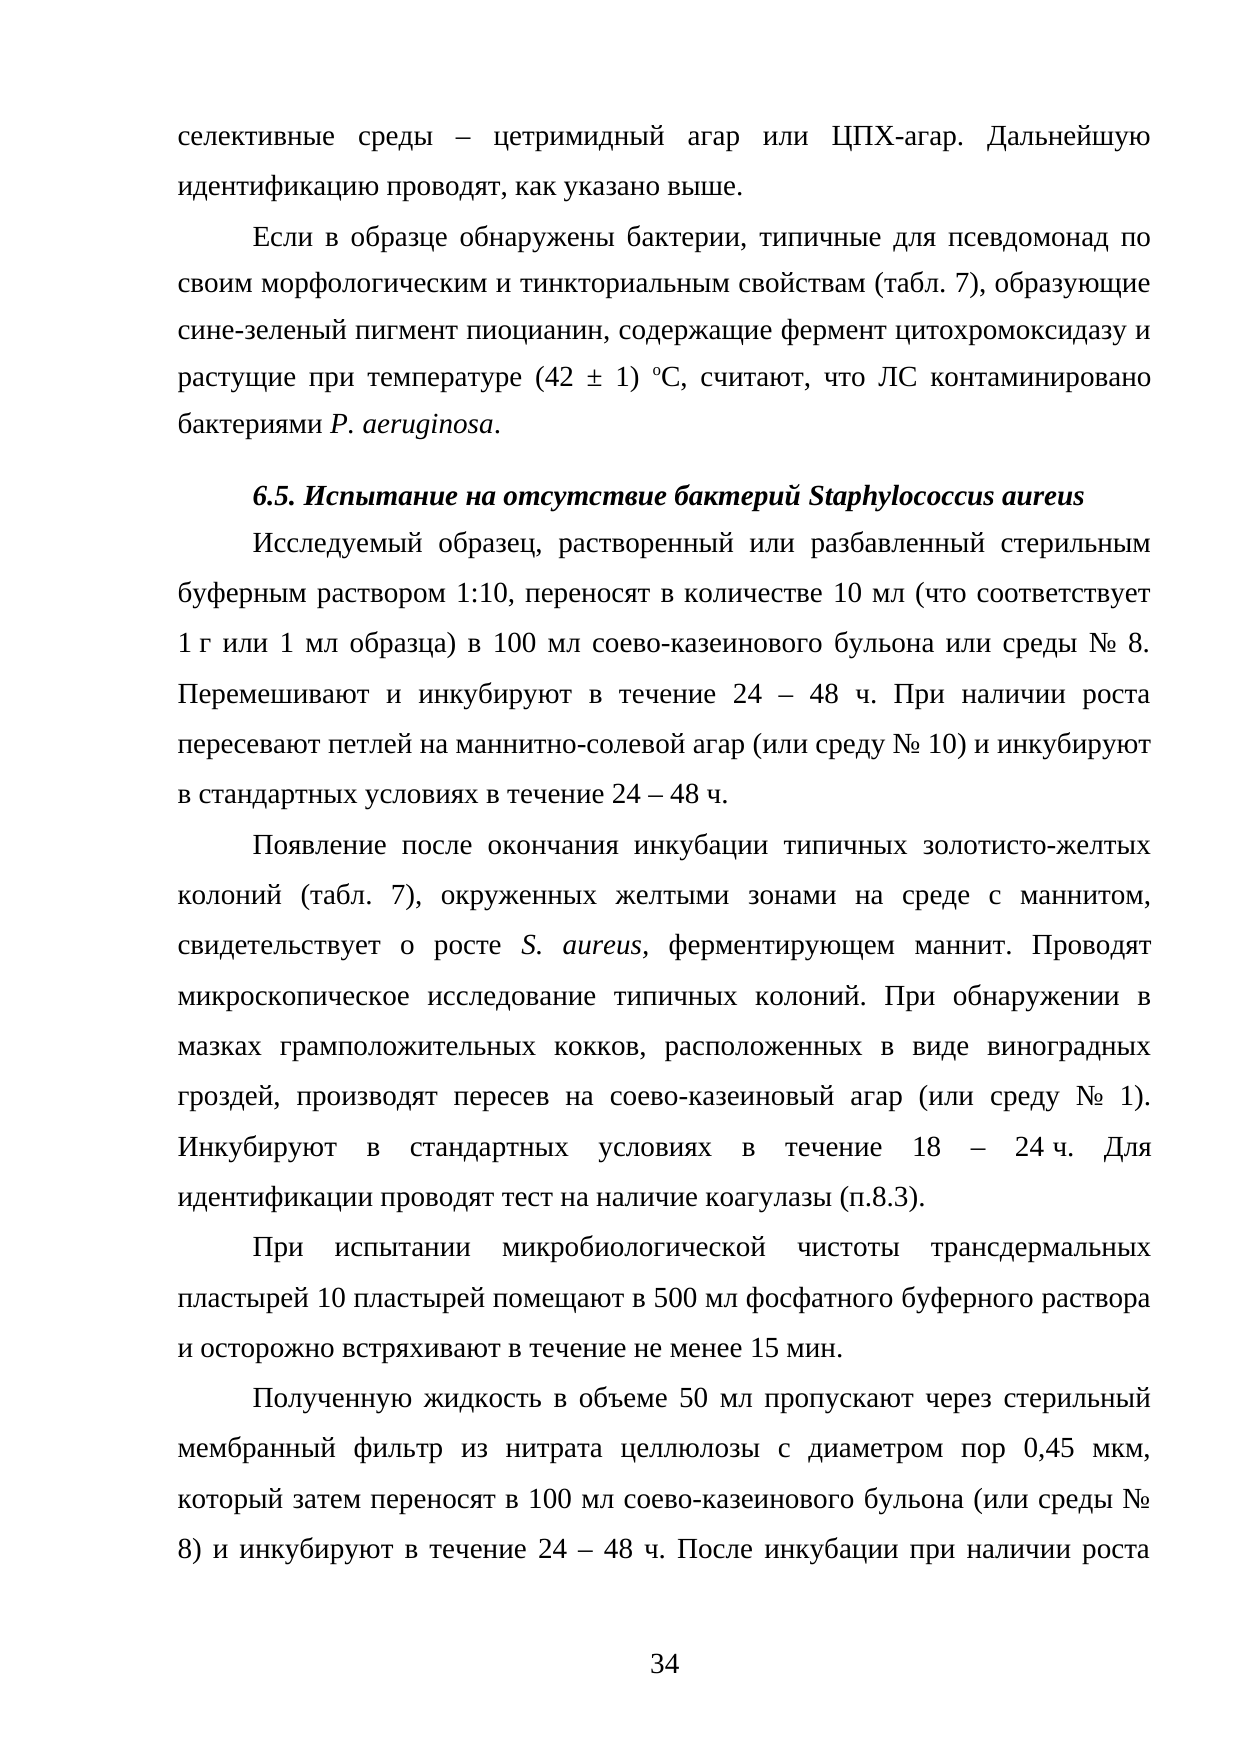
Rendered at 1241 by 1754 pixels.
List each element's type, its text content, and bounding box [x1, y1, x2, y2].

text 6.5. Испытание на отсутствие бактерий Staphylococcus aureus [177, 478, 1152, 512]
text Появление после окончания инкубации типичных золотисто-желтых колоний (табл. 7), окруженных желтыми зонами на среде с маннитом, свидетельствует о росте S. aureus, ферментирующем маннит. Проводят микроскопическое исследование типичных колоний. При обнаружении в мазках грамположительных кокков, расположенных в виде виноградных гроздей, производят пересев на соево-казеиновый агар (или среду № 1). Инкубируют в стандартных условиях в течение 18 – 24 ч. Для идентификации проводят тест на наличие коагулазы (п.8.3). [177, 827, 1152, 1213]
text Исследуемый образец, растворенный или разбавленный стерильным буферным раствором 1:10, переносят в количестве 10 мл (что соответствует 1 г или 1 мл образца) в 100 мл соево-казеинового бульона или среды № 8. Перемешивают и инкубируют в течение 24 – 48 ч. При наличии роста пересевают петлей на маннитно-солевой агар (или среду № 10) и инкубируют в стандартных условиях в течение 24 – 48 ч. [177, 525, 1152, 810]
text Если в образце обнаружены бактерии, типичные для псевдомонад по своим морфологическим и тинкториальным свойствам (табл. 7), образующие сине-зеленый пигмент пиоцианин, содержащие фермент цитохромоксидазу и растущие при температуре (42 ± 1) оС, считают, что ЛС контаминировано бактериями P. aeruginosa. [177, 219, 1152, 440]
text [177, 118, 1152, 202]
text При испытании микробиологической чистоты трансдермальных пластырей 10 пластырей помещают в 500 мл фосфатного буферного раствора и осторожно встряхивают в течение не менее 15 мин. [177, 1229, 1152, 1363]
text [177, 1380, 1152, 1565]
